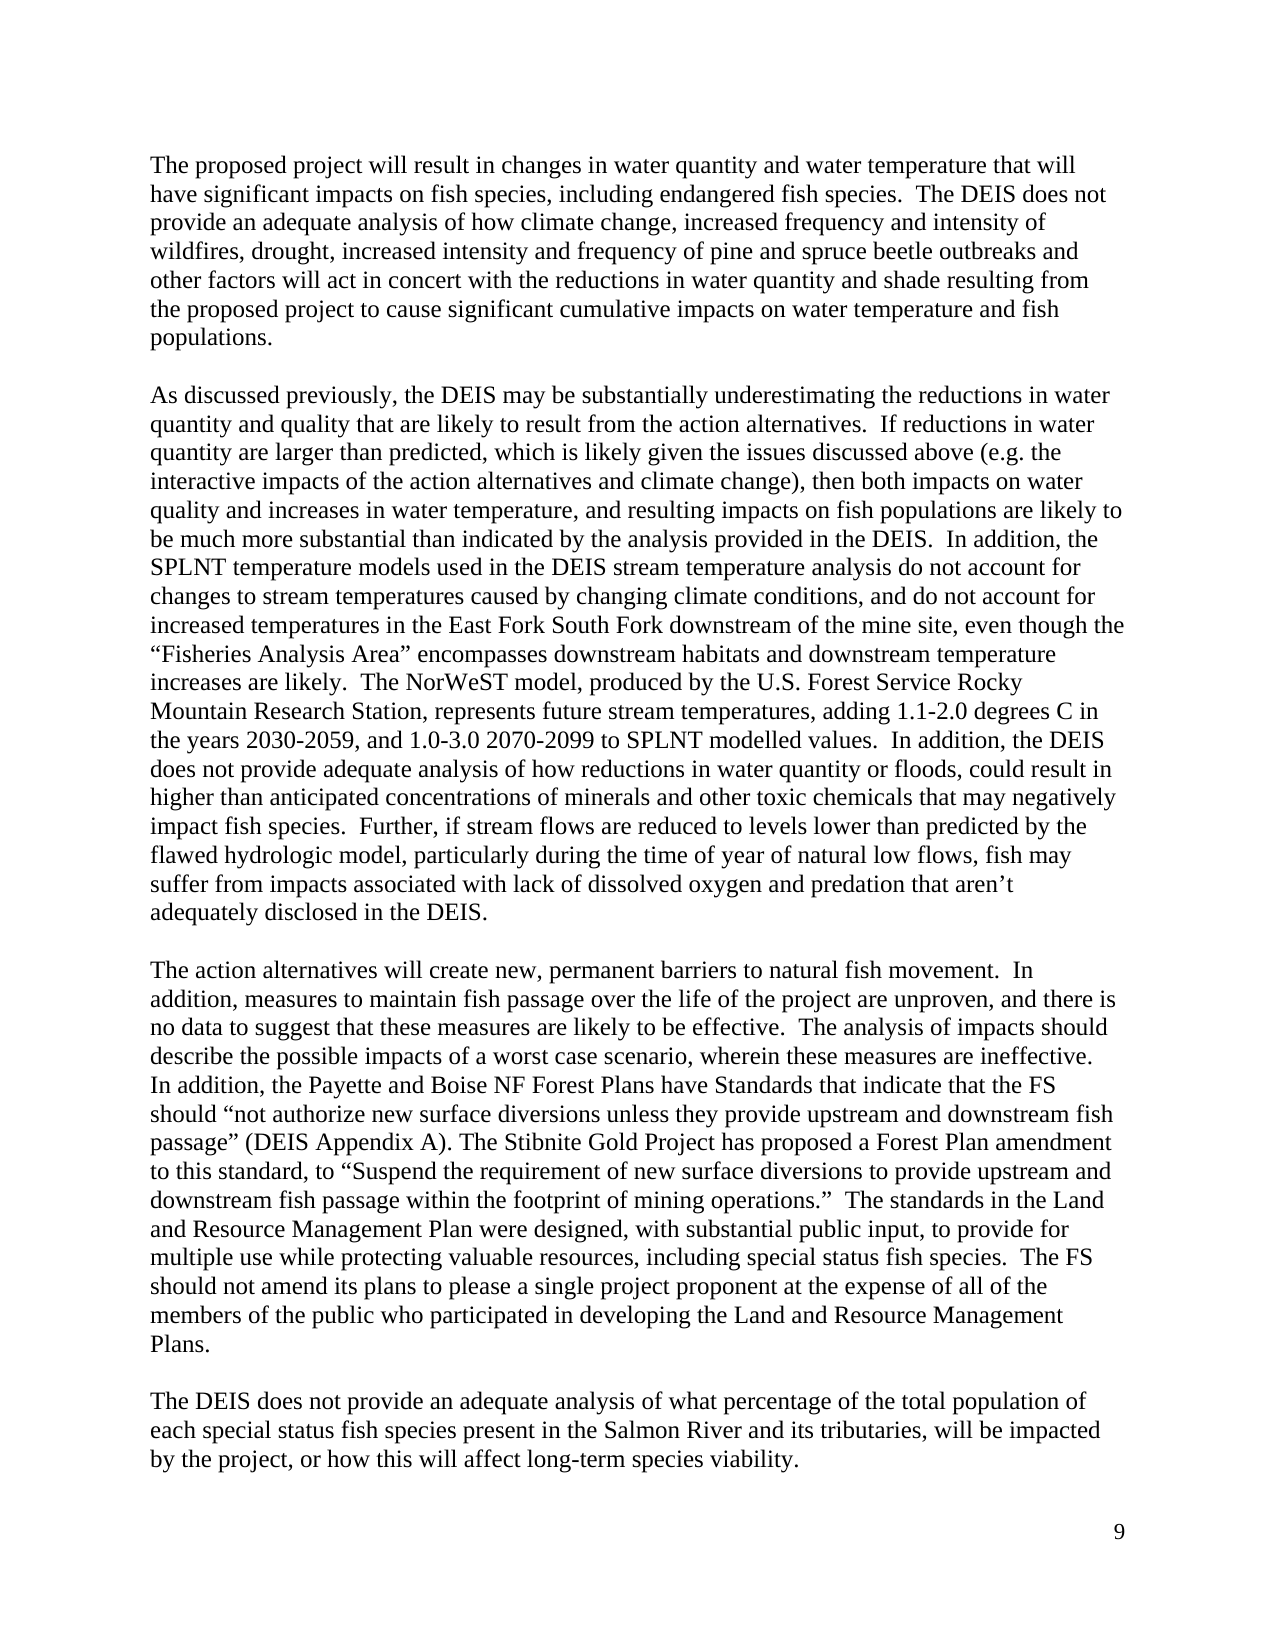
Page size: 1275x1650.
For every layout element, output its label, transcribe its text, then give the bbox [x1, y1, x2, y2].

text As discussed previously, the DEIS may be substantially underestimating the reductions in water quantity and quality that are likely to result from the action alternatives. If reductions in water quantity are larger than predicted, which is likely given the issues discussed above (e.g. the interactive impacts of the action alternatives and climate change), then both impacts on water quality and increases in water temperature, and resulting impacts on fish populations are likely to be much more substantial than indicated by the analysis provided in the DEIS. In addition, the SPLNT temperature models used in the DEIS stream temperature analysis do not account for changes to stream temperatures caused by changing climate conditions, and do not account for increased temperatures in the East Fork South Fork downstream of the mine site, even though the “Fisheries Analysis Area” encompasses downstream habitats and downstream temperature increases are likely. The NorWeST model, produced by the U.S. Forest Service Rocky Mountain Research Station, represents future stream temperatures, adding 1.1-2.0 degrees C in the years 2030-2059, and 1.0-3.0 2070-2099 to SPLNT modelled values. In addition, the DEIS does not provide adequate analysis of how reductions in water quantity or floods, could result in higher than anticipated concentrations of minerals and other toxic chemicals that may negatively impact fish species. Further, if stream flows are reduced to levels lower than predicted by the flawed hydrologic model, particularly during the time of year of natural low flows, fish may suffer from impacts associated with lack of dissolved oxygen and predation that aren’t adequately disclosed in the DEIS. [150, 380, 1125, 926]
text The action alternatives will create new, permanent barriers to natural fish movement. In addition, measures to maintain fish passage over the life of the project are unproven, and there is no data to suggest that these measures are likely to be effective. The analysis of impacts should describe the possible impacts of a worst case scenario, wherein these measures are ineffective. In addition, the Payette and Boise NF Forest Plans have Standards that indicate that the FS should “not authorize new surface diversions unless they provide upstream and downstream fish passage” (DEIS Appendix A). The Stibnite Gold Project has proposed a Forest Plan amendment to this standard, to “Suspend the requirement of new surface diversions to provide upstream and downstream fish passage within the footprint of mining operations.” The standards in the Land and Resource Management Plan were designed, with substantial public input, to provide for multiple use while protecting valuable resources, including special status fish species. The FS should not amend its plans to please a single project proponent at the expense of all of the members of the public who participated in developing the Land and Resource Management Plans. [150, 955, 1125, 1357]
text The DEIS does not provide an adequate analysis of what percentage of the total population of each special status fish species present in the Salmon River and its tributaries, will be impacted by the project, or how this will affect long-term species viability. [150, 1386, 1125, 1472]
text The proposed project will result in changes in water quantity and water temperature that will have significant impacts on fish species, including endangered fish species. The DEIS does not provide an adequate analysis of how climate change, increased frequency and intensity of wildfires, drought, increased intensity and frequency of pine and spruce beetle outbreaks and other factors will act in concert with the reductions in water quantity and shade resulting from the proposed project to cause significant cumulative impacts on water temperature and fish populations. [150, 150, 1125, 351]
